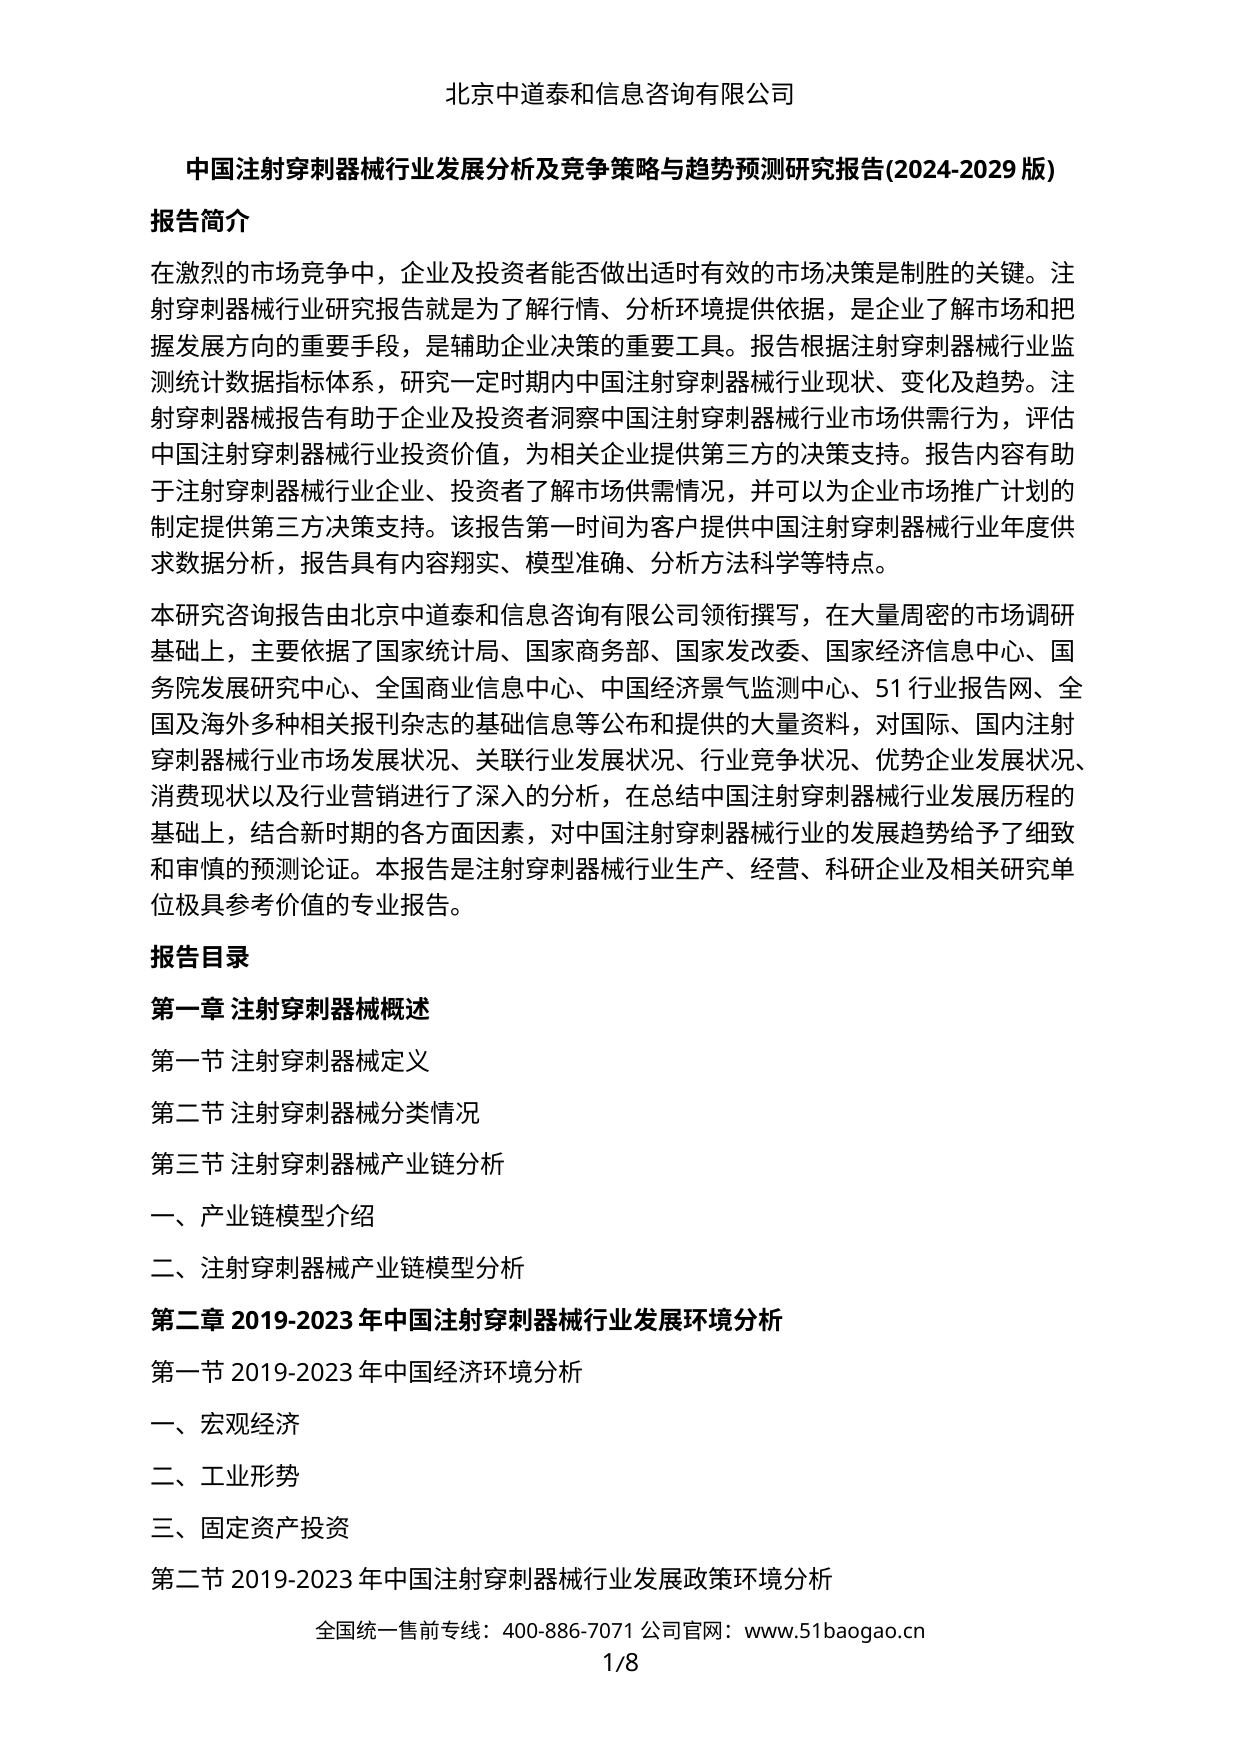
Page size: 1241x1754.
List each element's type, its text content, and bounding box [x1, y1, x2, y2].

text 第一节 2019-2023年中国经济环境分析 [150, 1352, 1090, 1389]
text 第一节 注射穿刺器械定义 [150, 1041, 1090, 1077]
text 第一章 注射穿刺器械概述 [150, 989, 1090, 1026]
text 一、宏观经济 [150, 1404, 1090, 1441]
text 第二节 2019-2023年中国注射穿刺器械行业发展政策环境分析 [150, 1560, 1090, 1596]
text 本研究咨询报告由北京中道泰和信息咨询有限公司领衔撰写，在大量周密的市场调研基础上，主要依据了国家统计局、国家商务部、国家发改委、国家经济信息中心、国务院发展研究中心、全国商业信息中心、中国经济景气监测中心、51行业报告网、全国及海外多种相关报刊杂志的基础信息等公布和提供的大量资料，对国际、国内注射穿刺器械行业市场发展状况、关联行业发展状况、行业竞争状况、优势企业发展状况、消费现状以及行业营销进行了深入的分析，在总结中国注射穿刺器械行业发展历程的基础上，结合新时期的各方面因素，对中国注射穿刺器械行业的发展趋势给予了细致和审慎的预测论证。本报告是注射穿刺器械行业生产、经营、科研企业及相关研究单位极具参考价值的专业报告。 [150, 596, 1090, 922]
text 一、产业链模型介绍 [150, 1197, 1090, 1233]
text 第二节 注射穿刺器械分类情况 [150, 1093, 1090, 1129]
text 三、固定资产投资 [150, 1508, 1090, 1544]
text 第三节 注射穿刺器械产业链分析 [150, 1145, 1090, 1181]
text 报告简介 [150, 202, 1090, 238]
text 二、注射穿刺器械产业链模型分析 [150, 1249, 1090, 1285]
text 在激烈的市场竞争中，企业及投资者能否做出适时有效的市场决策是制胜的关键。注射穿刺器械行业研究报告就是为了解行情、分析环境提供依据，是企业了解市场和把握发展方向的重要手段，是辅助企业决策的重要工具。报告根据注射穿刺器械行业监测统计数据指标体系，研究一定时期内中国注射穿刺器械行业现状、变化及趋势。注射穿刺器械报告有助于企业及投资者洞察中国注射穿刺器械行业市场供需行为，评估中国注射穿刺器械行业投资价值，为相关企业提供第三方的决策支持。报告内容有助于注射穿刺器械行业企业、投资者了解市场供需情况，并可以为企业市场推广计划的制定提供第三方决策支持。该报告第一时间为客户提供中国注射穿刺器械行业年度供求数据分析，报告具有内容翔实、模型准确、分析方法科学等特点。 [150, 254, 1090, 580]
text 报告目录 [150, 937, 1090, 974]
text 第二章 2019-2023年中国注射穿刺器械行业发展环境分析 [150, 1301, 1090, 1337]
text 中国注射穿刺器械行业发展分析及竞争策略与趋势预测研究报告(2024-2029版) [150, 150, 1090, 186]
text 二、工业形势 [150, 1456, 1090, 1492]
